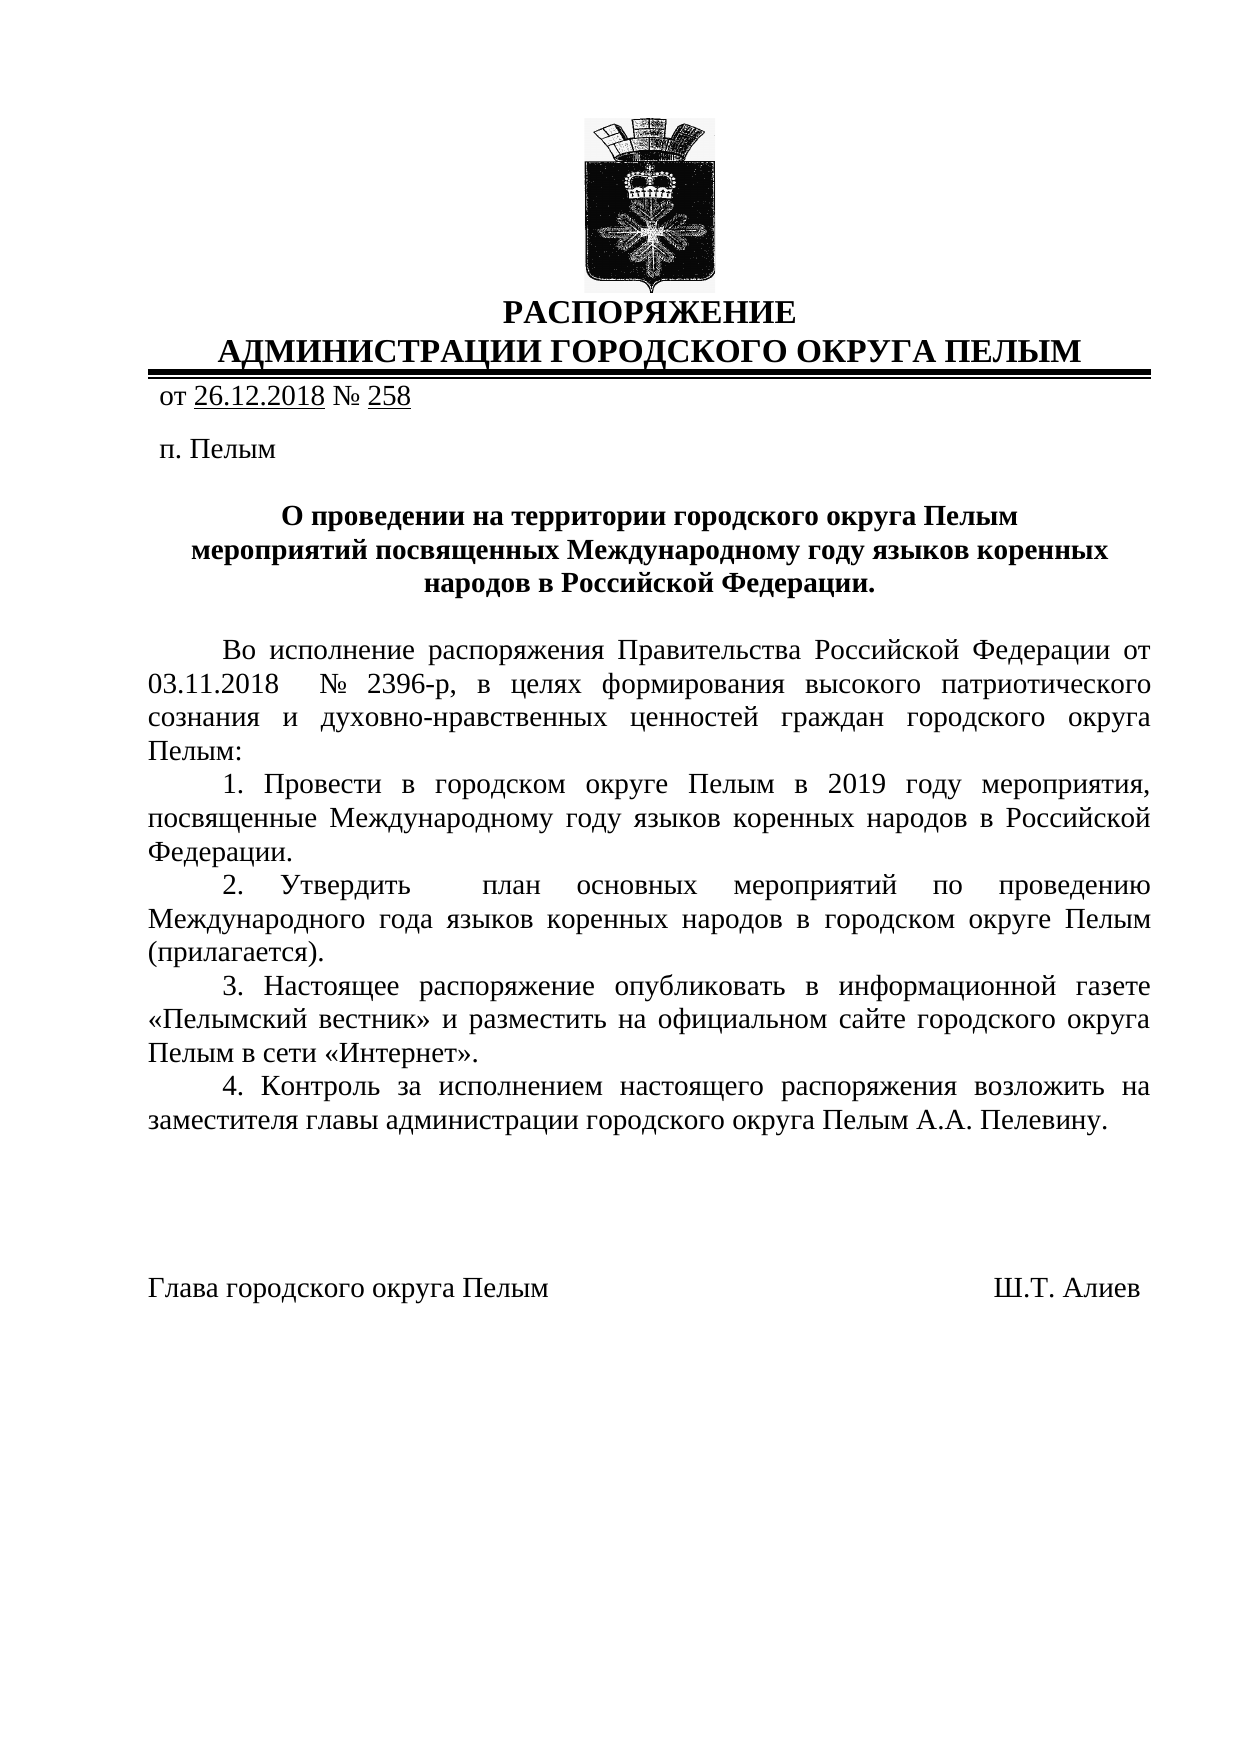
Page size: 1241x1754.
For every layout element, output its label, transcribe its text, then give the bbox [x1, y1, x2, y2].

text АДМИНИСТРАЦИИ ГОРОДСКОГО ОКРУГА ПЕЛЫМ [148, 331, 1152, 369]
picture [584, 118, 715, 293]
text Глава городского округа Пелым Ш.Т. Алиев [148, 1270, 1152, 1303]
text 4. Контроль за исполнением настоящего распоряжения возложить на заместителя главы администрации городского округа Пелым А.А. Пелевину. [148, 1068, 1152, 1136]
table_header от 26.12.2018 № 258 п. Пелым [148, 379, 1151, 498]
title О проведении на территории городского округа Пелым [148, 498, 1152, 532]
text 2. Утвердить план основных мероприятий по проведению Международного года языков коренных народов в городском округе Пелым (прилагается). [148, 867, 1152, 968]
text Во исполнение распоряжения Правительства Российской Федерации от 03.11.2018 № 2396-р, в целях формирования высокого патриотического сознания и духовно-нравственных ценностей граждан городского округа Пелым: [148, 632, 1152, 767]
title мероприятий посвященных Международному году языков коренных народов в Российской Федерации. [148, 532, 1152, 599]
title 3. Настоящее распоряжение опубликовать в информационной газете «Пелымский вестник» и разместить на официальном сайте городского округа Пелым в сети «Интернет». [148, 968, 1152, 1068]
text РАСПОРЯЖЕНИЕ [148, 292, 1152, 331]
text 1. Провести в городском округе Пелым в 2019 году мероприятия, посвященные Международному году языков коренных народов в Российской Федерации. [148, 767, 1152, 867]
